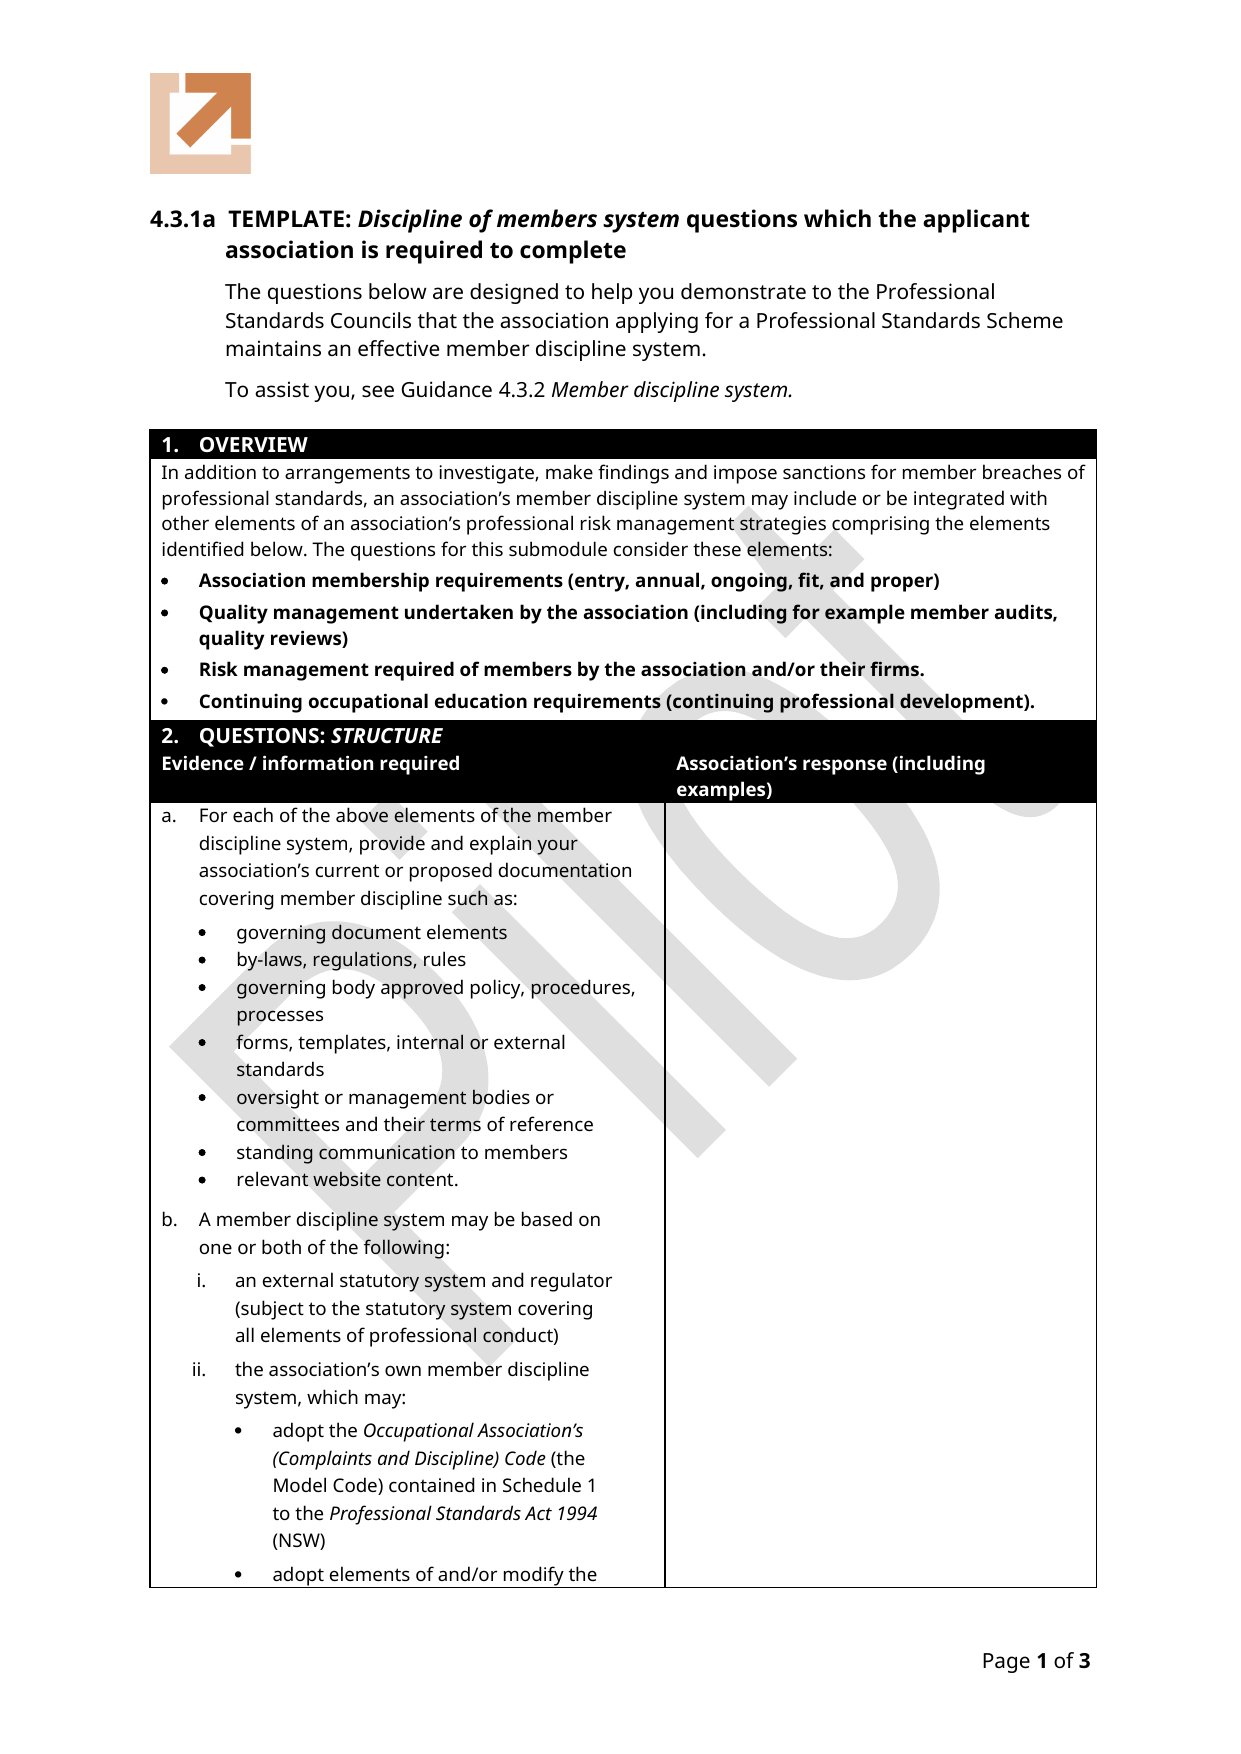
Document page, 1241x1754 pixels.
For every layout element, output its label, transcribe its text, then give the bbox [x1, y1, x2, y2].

table_header OVERVIEW [151, 430, 1096, 458]
table_cell QUESTIONS: STRUCTURE [151, 721, 1096, 750]
table_cell In addition to arrangements to investigate, make findings and impose sanctions for member breaches of professional standards, an association’s member discipline system may include or be integrated with other elements of an association’s professional risk management strategies comprising the elements identified below. The questions for this submodule consider these elements: Association membership requirements (entry, annual, ongoing, fit, and proper) Quality management undertaken by the association (including for example member audits, quality reviews) Risk management required of members by the association and/or their firms. Continuing occupational education requirements (continuing professional development). [151, 459, 1096, 720]
text The questions below are designed to help you demonstrate to the Professional Standards Councils that the association applying for a Professional Standards Scheme maintains an effective member discipline system. [225, 277, 1090, 363]
table_cell Evidence / information required [151, 751, 664, 802]
table_cell Association’s response (including examples) [666, 751, 1096, 802]
table_cell [666, 803, 1096, 1587]
text To assist you, see Guidance 4.3.2 Member discipline system. [225, 375, 1090, 404]
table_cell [151, 803, 664, 1587]
text 4.3.1a TEMPLATE: Discipline of members system questions which the applicant association is required to complete [150, 202, 1090, 265]
